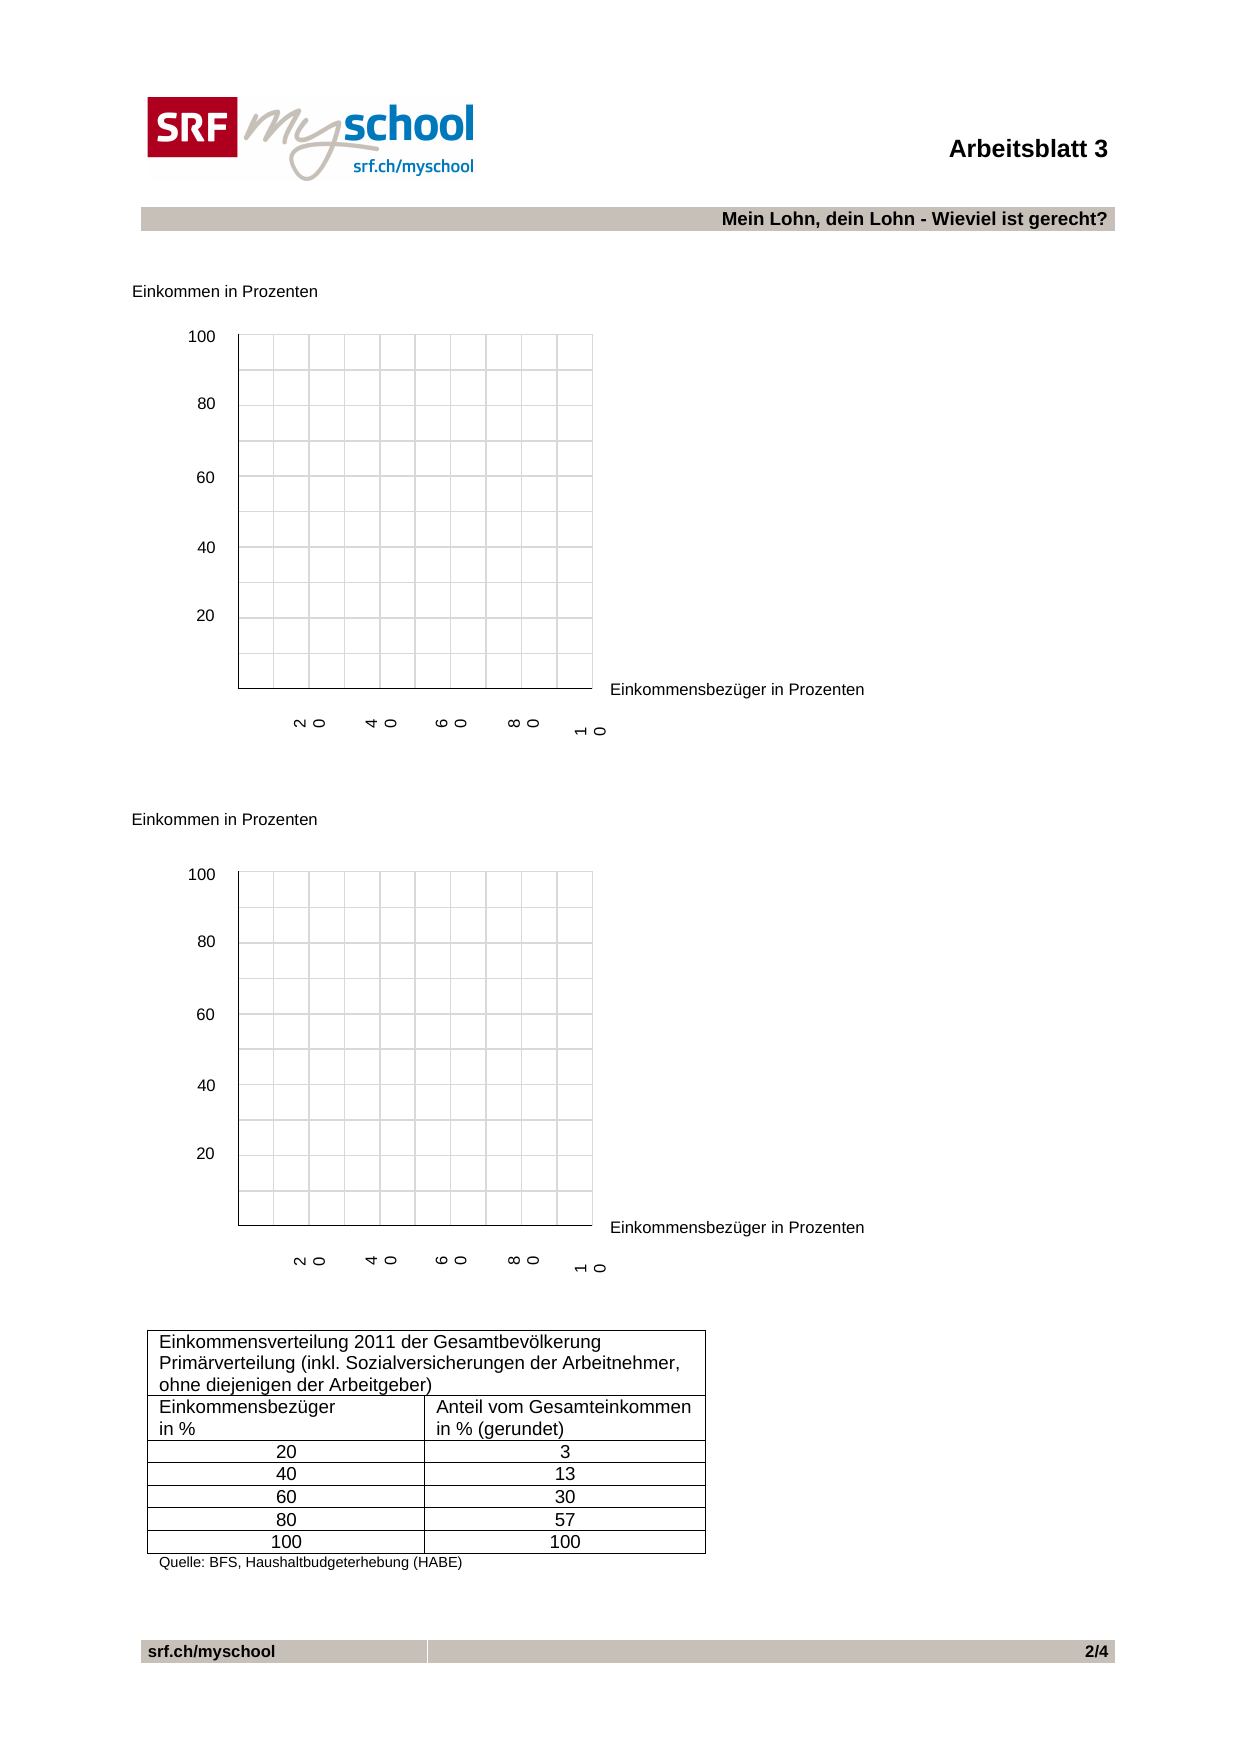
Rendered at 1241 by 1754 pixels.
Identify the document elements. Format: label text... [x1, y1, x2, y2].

table_cell [558, 1085, 592, 1119]
table_cell [451, 371, 485, 404]
table_cell [416, 944, 450, 977]
table_cell 13 [425, 1463, 705, 1485]
table_cell [345, 979, 379, 1013]
table_cell [274, 583, 308, 617]
table_cell [310, 1085, 344, 1119]
table_header [310, 872, 344, 907]
table_cell [416, 406, 450, 440]
table_cell [239, 908, 273, 942]
table_cell [345, 406, 379, 440]
table_cell [558, 442, 592, 475]
table_cell [239, 1085, 273, 1119]
table_cell [487, 1015, 521, 1048]
table_header [274, 335, 308, 369]
table_cell [558, 477, 592, 511]
table_header [274, 872, 308, 907]
table_cell [451, 1121, 485, 1154]
table_cell [345, 908, 379, 942]
table_cell [381, 979, 414, 1013]
table_cell [310, 442, 344, 475]
table_cell [381, 654, 414, 688]
table_cell [487, 548, 521, 582]
table_cell 100 [425, 1531, 705, 1552]
table_cell [416, 1156, 450, 1190]
table_cell [522, 583, 556, 617]
table_cell [487, 1192, 521, 1225]
table_cell [239, 477, 273, 511]
table_cell [522, 371, 556, 404]
table_cell [487, 619, 521, 652]
table_cell Einkommensbezüger in % [148, 1396, 424, 1439]
table_cell [522, 1192, 556, 1225]
table_cell [310, 1050, 344, 1084]
table_cell [310, 1015, 344, 1048]
table_cell [416, 619, 450, 652]
table_cell [239, 1015, 273, 1048]
table_cell [558, 1015, 592, 1048]
table_cell [558, 1192, 592, 1225]
table_header [310, 335, 344, 369]
table_cell [558, 654, 592, 688]
table_cell [381, 944, 414, 977]
table_cell [451, 1050, 485, 1084]
table_cell [558, 619, 592, 652]
table_cell [522, 908, 556, 942]
table_cell 3 [425, 1441, 705, 1462]
table_cell [487, 442, 521, 475]
table_cell [487, 1121, 521, 1154]
table_header [381, 872, 414, 907]
table_cell [239, 583, 273, 617]
table_cell [274, 477, 308, 511]
table_cell [345, 442, 379, 475]
table_cell [522, 979, 556, 1013]
table_cell [274, 1156, 308, 1190]
table_cell [451, 442, 485, 475]
table_header [239, 872, 273, 907]
table_cell [558, 908, 592, 942]
table_header [416, 335, 450, 369]
table_cell [274, 908, 308, 942]
table_cell [239, 512, 273, 546]
table_cell [522, 406, 556, 440]
table_cell [558, 548, 592, 582]
table_cell 57 [425, 1508, 705, 1530]
table_header [451, 872, 485, 907]
table_cell [381, 583, 414, 617]
table_header [522, 335, 556, 369]
table_cell [451, 1156, 485, 1190]
table_header [381, 335, 414, 369]
table_cell [416, 548, 450, 582]
table_cell [451, 979, 485, 1013]
table_cell [274, 406, 308, 440]
table_cell [345, 512, 379, 546]
table_cell [381, 1156, 414, 1190]
table_header [487, 872, 521, 907]
table_cell [239, 944, 273, 977]
table_cell [558, 979, 592, 1013]
table_cell [451, 512, 485, 546]
table_cell [522, 944, 556, 977]
table_cell Anteil vom Gesamteinkommen in % (gerundet) [425, 1396, 705, 1439]
table_cell [310, 619, 344, 652]
table_cell [345, 619, 379, 652]
table_cell [487, 1156, 521, 1190]
table_cell [274, 1121, 308, 1154]
table_cell [416, 477, 450, 511]
table_cell 80 [148, 1508, 424, 1530]
table_header [558, 335, 592, 369]
table_cell [416, 442, 450, 475]
table_cell [239, 1121, 273, 1154]
table_cell [381, 442, 414, 475]
table_cell [381, 908, 414, 942]
table_cell [239, 1156, 273, 1190]
table_cell [381, 406, 414, 440]
table_cell [487, 406, 521, 440]
table_cell [416, 512, 450, 546]
table_cell 60 [148, 1486, 424, 1507]
table_header Einkommensverteilung 2011 der Gesamtbevölkerung Primärverteilung (inkl. Sozialversicherungen der Arbeitnehmer, ohne diejenigen der Arbeitgeber) [148, 1331, 705, 1395]
table_cell [239, 654, 273, 688]
table_cell [345, 654, 379, 688]
table_cell [381, 1121, 414, 1154]
table_cell [345, 944, 379, 977]
table_cell [416, 1121, 450, 1154]
table_cell [310, 1121, 344, 1154]
table_cell [345, 548, 379, 582]
table_cell [558, 406, 592, 440]
table_cell [451, 619, 485, 652]
table_cell 30 [425, 1486, 705, 1507]
table_cell [310, 979, 344, 1013]
table_cell [310, 1156, 344, 1190]
table_header [522, 872, 556, 907]
table_cell [416, 1050, 450, 1084]
table_cell [274, 442, 308, 475]
table_cell [310, 512, 344, 546]
table_cell [487, 371, 521, 404]
table_cell [558, 583, 592, 617]
table_cell [487, 979, 521, 1013]
table_cell [239, 442, 273, 475]
table_cell [416, 908, 450, 942]
table_cell [522, 1121, 556, 1154]
table_cell [239, 406, 273, 440]
table_cell [239, 1192, 273, 1225]
table_cell [345, 1015, 379, 1048]
table_cell [274, 1015, 308, 1048]
table_header [345, 872, 379, 907]
table_cell [239, 1050, 273, 1084]
table_cell [558, 371, 592, 404]
table_cell [274, 619, 308, 652]
table_header [416, 872, 450, 907]
table_cell [381, 619, 414, 652]
table_cell [274, 548, 308, 582]
table_cell [239, 619, 273, 652]
table_header [558, 872, 592, 907]
table_cell [558, 1050, 592, 1084]
table_cell [522, 442, 556, 475]
table_cell [487, 583, 521, 617]
table_cell [345, 1085, 379, 1119]
table_cell [487, 944, 521, 977]
table_cell [487, 1085, 521, 1119]
table_cell [451, 1192, 485, 1225]
table_cell [558, 1156, 592, 1190]
table_cell [274, 1085, 308, 1119]
table_cell 40 [148, 1463, 424, 1485]
table_cell [416, 654, 450, 688]
table_cell [274, 944, 308, 977]
table_cell [558, 944, 592, 977]
table_header [239, 335, 273, 369]
picture [147, 97, 473, 181]
table_cell [310, 1192, 344, 1225]
table_cell [274, 1050, 308, 1084]
table_cell Quelle: BFS, Haushaltbudgeterhebung (HABE) [148, 1554, 705, 1582]
table_cell [274, 512, 308, 546]
table_cell [451, 654, 485, 688]
table_cell [451, 477, 485, 511]
table_cell 20 [148, 1441, 424, 1462]
table_header [487, 335, 521, 369]
table_cell [345, 583, 379, 617]
table_cell [381, 1085, 414, 1119]
table_cell [451, 1085, 485, 1119]
table_cell [381, 1050, 414, 1084]
table_cell [522, 1050, 556, 1084]
table_cell 100 [148, 1531, 424, 1552]
table_cell [451, 583, 485, 617]
table_cell [239, 979, 273, 1013]
table_cell [310, 371, 344, 404]
table_cell [416, 1192, 450, 1225]
table_cell [487, 908, 521, 942]
table_cell [416, 371, 450, 404]
table_cell [345, 477, 379, 511]
table_cell [345, 1050, 379, 1084]
table_cell [451, 406, 485, 440]
table_cell [558, 1121, 592, 1154]
table_cell [522, 619, 556, 652]
table_cell [416, 1015, 450, 1048]
table_cell [487, 654, 521, 688]
table_cell [381, 1015, 414, 1048]
table_cell [310, 944, 344, 977]
table_cell [558, 512, 592, 546]
table_cell [310, 654, 344, 688]
table_cell [381, 371, 414, 404]
table_cell [522, 512, 556, 546]
table_cell [345, 1192, 379, 1225]
table_cell [522, 548, 556, 582]
table_cell [274, 979, 308, 1013]
table_cell [451, 548, 485, 582]
table_cell [451, 1015, 485, 1048]
table_cell [274, 1192, 308, 1225]
table_cell [345, 1121, 379, 1154]
table_cell [274, 371, 308, 404]
table_cell [416, 979, 450, 1013]
table_cell [310, 406, 344, 440]
table_cell [451, 944, 485, 977]
table_cell [522, 1085, 556, 1119]
table_cell [381, 477, 414, 511]
table_cell [381, 512, 414, 546]
table_cell [345, 371, 379, 404]
table_cell [416, 583, 450, 617]
table_cell [381, 1192, 414, 1225]
table_cell [522, 1156, 556, 1190]
table_cell [451, 908, 485, 942]
table_cell [487, 512, 521, 546]
table_cell [522, 654, 556, 688]
table_cell [310, 583, 344, 617]
table_cell [239, 548, 273, 582]
table_cell [310, 548, 344, 582]
table_cell [345, 1156, 379, 1190]
table_cell [310, 908, 344, 942]
table_cell [522, 1015, 556, 1048]
table_cell [487, 1050, 521, 1084]
table_cell [416, 1085, 450, 1119]
table_header [345, 335, 379, 369]
table_cell [274, 654, 308, 688]
table_cell [522, 477, 556, 511]
table_cell [381, 548, 414, 582]
table_header [451, 335, 485, 369]
table_cell [239, 371, 273, 404]
table_cell [310, 477, 344, 511]
table_cell [487, 477, 521, 511]
